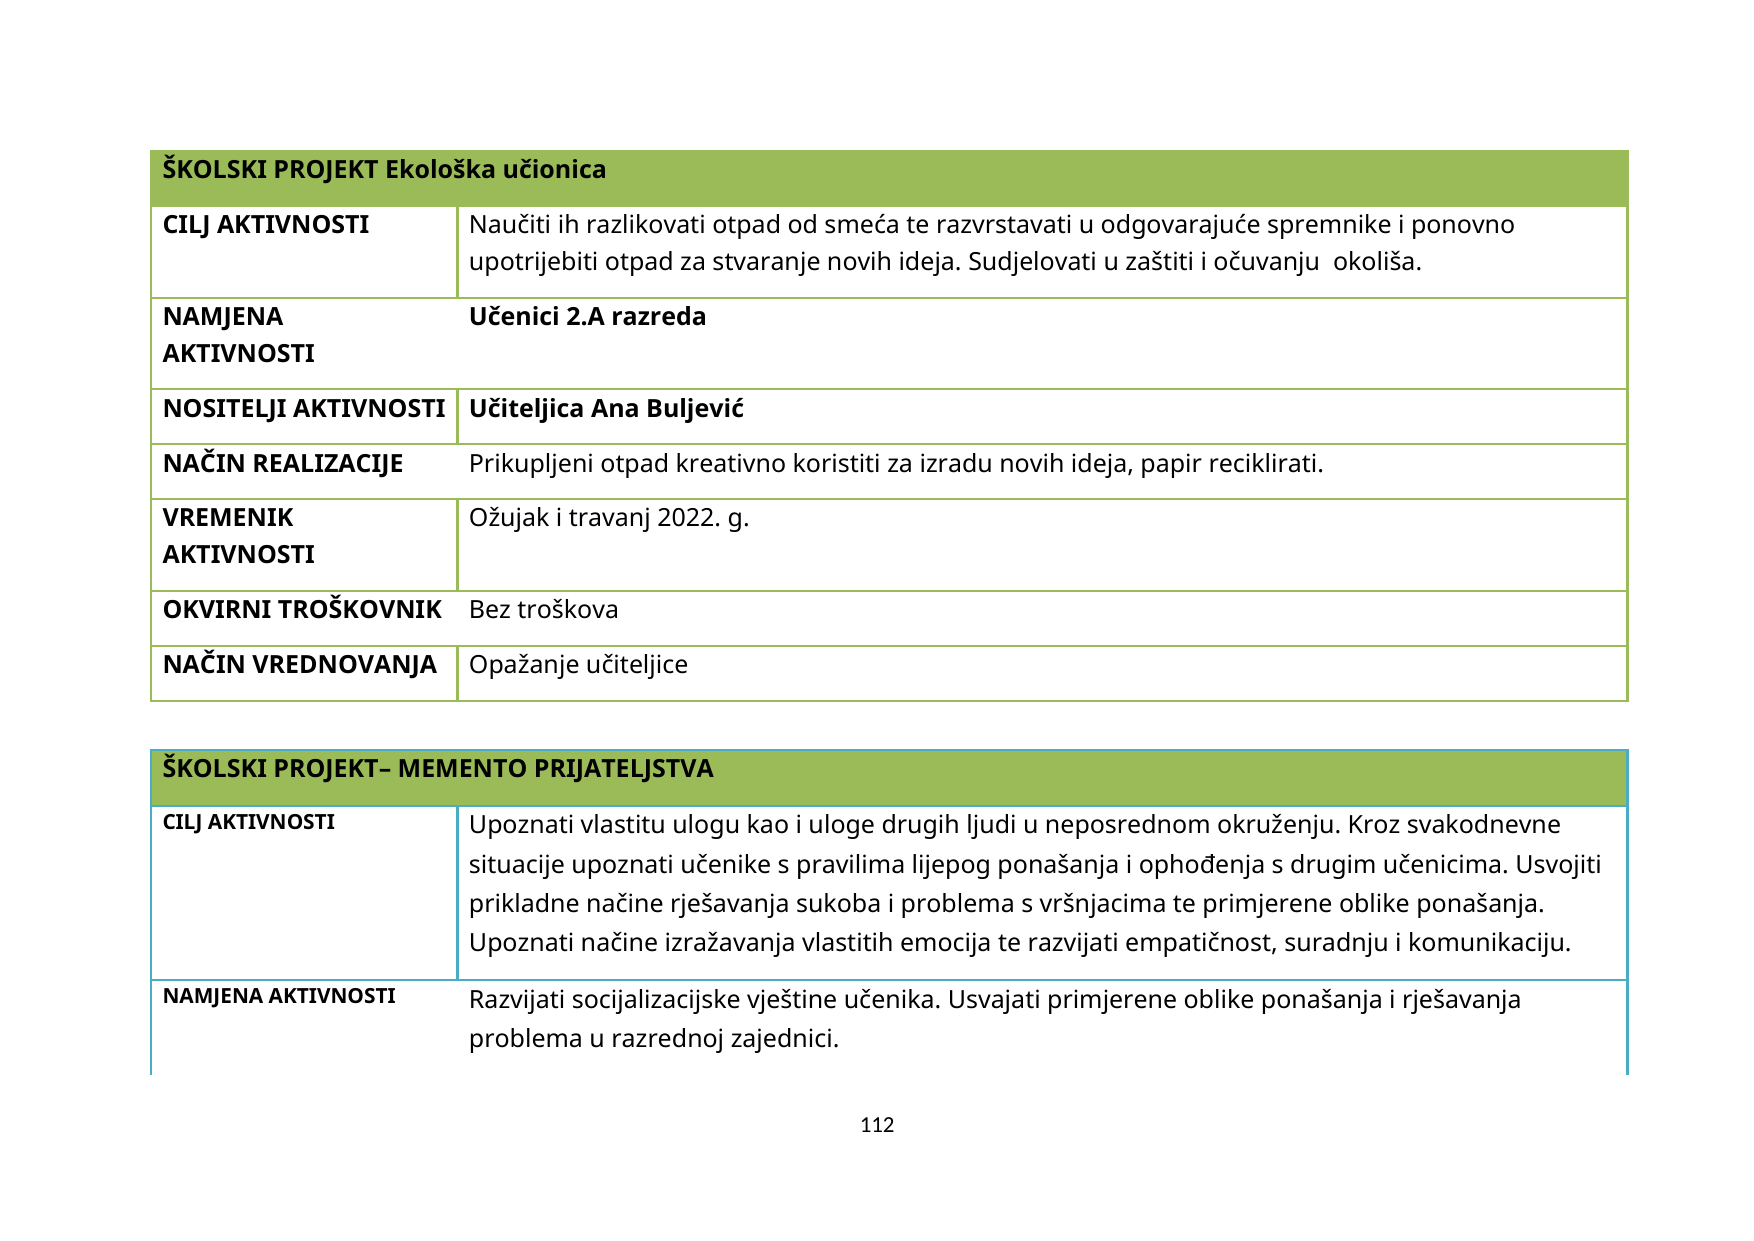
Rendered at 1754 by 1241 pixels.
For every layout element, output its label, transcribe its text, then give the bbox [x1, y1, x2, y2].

table_cell Ožujak i travanj 2022. g. [459, 500, 1626, 590]
table_cell NAČIN REALIZACIJE [152, 445, 457, 498]
table_cell CILJ AKTIVNOSTI [152, 207, 456, 297]
table_cell Razvijati socijalizacijske vještine učenika. Usvajati primjerene oblike ponašanja i rješavanja problema u razrednoj zajednici. [458, 981, 1626, 1075]
table_cell NAMJENA AKTIVNOSTI [152, 299, 457, 388]
table_cell Opažanje učiteljice [459, 647, 1626, 699]
table_cell NAMJENA AKTIVNOSTI [152, 981, 457, 1075]
table_header ŠKOLSKI PROJEKT Ekološka učionica [152, 152, 1626, 205]
table_cell Prikupljeni otpad kreativno koristiti za izradu novih ideja, papir reciklirati. [458, 445, 1626, 498]
table_cell Naučiti ih razlikovati otpad od smeća te razvrstavati u odgovarajuće spremnike i ponovno upotrijebiti otpad za stvaranje novih ideja. Sudjelovati u zaštiti i očuvanju okoliša. [459, 207, 1626, 297]
table_cell Učenici 2.A razreda [458, 299, 1626, 388]
table_header ŠKOLSKI PROJEKT– MEMENTO PRIJATELJSTVA [152, 751, 1626, 805]
table_cell NOSITELJI AKTIVNOSTI [152, 390, 456, 443]
table_cell Učiteljica Ana Buljević [459, 390, 1626, 443]
table_cell CILJ AKTIVNOSTI [152, 807, 456, 979]
table_cell NAČIN VREDNOVANJA [152, 647, 456, 699]
table_cell VREMENIK AKTIVNOSTI [152, 500, 456, 590]
table_cell Upoznati vlastitu ulogu kao i uloge drugih ljudi u neposrednom okruženju. Kroz svakodnevne situacije upoznati učenike s pravilima lijepog ponašanja i ophođenja s drugim učenicima. Usvojiti prikladne načine rješavanja sukoba i problema s vršnjacima te primjerene oblike ponašanja. Upoznati načine izražavanja vlastitih emocija te razvijati empatičnost, suradnju i komunikaciju. [459, 807, 1626, 979]
table_cell Bez troškova [458, 592, 1626, 644]
table_cell OKVIRNI TROŠKOVNIK [152, 592, 457, 644]
